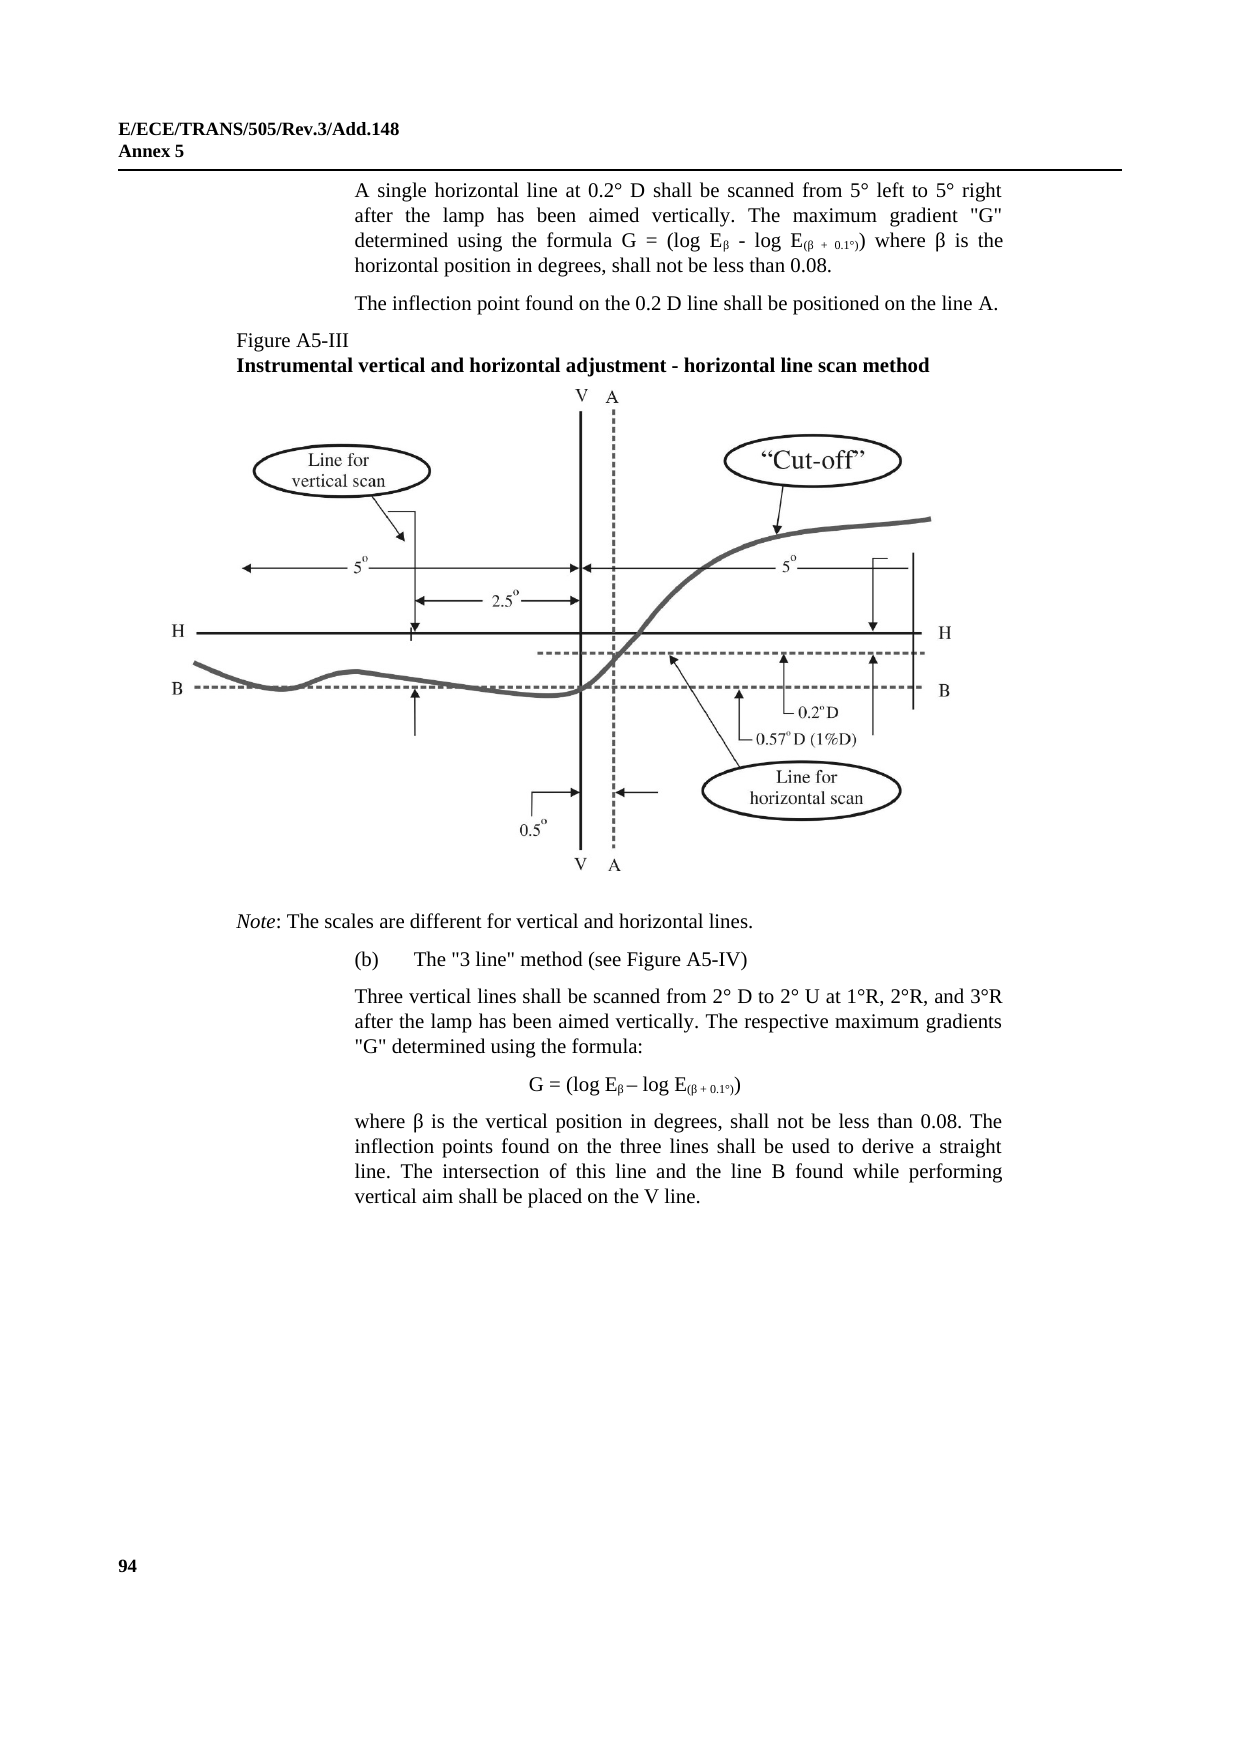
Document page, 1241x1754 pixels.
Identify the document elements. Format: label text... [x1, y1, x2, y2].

text A single horizontal line at 0.2° D shall be scanned from 5° left to 5° right after the lamp has been aimed vertically. The maximum gradient "G" determined using the formula G = (log Eβ - log E(β + 0.1°)) where β is the horizontal position in degrees, shall not be less than 0.08. [354, 177, 1003, 277]
text where β is the vertical position in degrees, shall not be less than 0.08. The inflection points found on the three lines shall be used to derive a straight line. The intersection of this line and the line B found while performing vertical aim shall be placed on the V line. [354, 1108, 1003, 1208]
picture [171, 389, 951, 871]
text Three vertical lines shall be scanned from 2° D to 2° U at 1°R, 2°R, and 3°R after the lamp has been aimed vertically. The respective maximum gradients "G" determined using the formula: [236, 983, 1003, 1058]
text Note: The scales are different for vertical and horizontal lines. [236, 908, 1004, 933]
text Instrumental vertical and horizontal adjustment - horizontal line scan method [236, 352, 1003, 377]
text The inflection point found on the 0.2 D line shall be positioned on the line A. [354, 290, 1003, 315]
text G = (log Eβ – log E(β + 0.1°)) [236, 1071, 1033, 1096]
text (b) The "3 line" method (see Figure A5-IV) [354, 946, 1033, 971]
text Figure A5-III [236, 327, 1003, 352]
